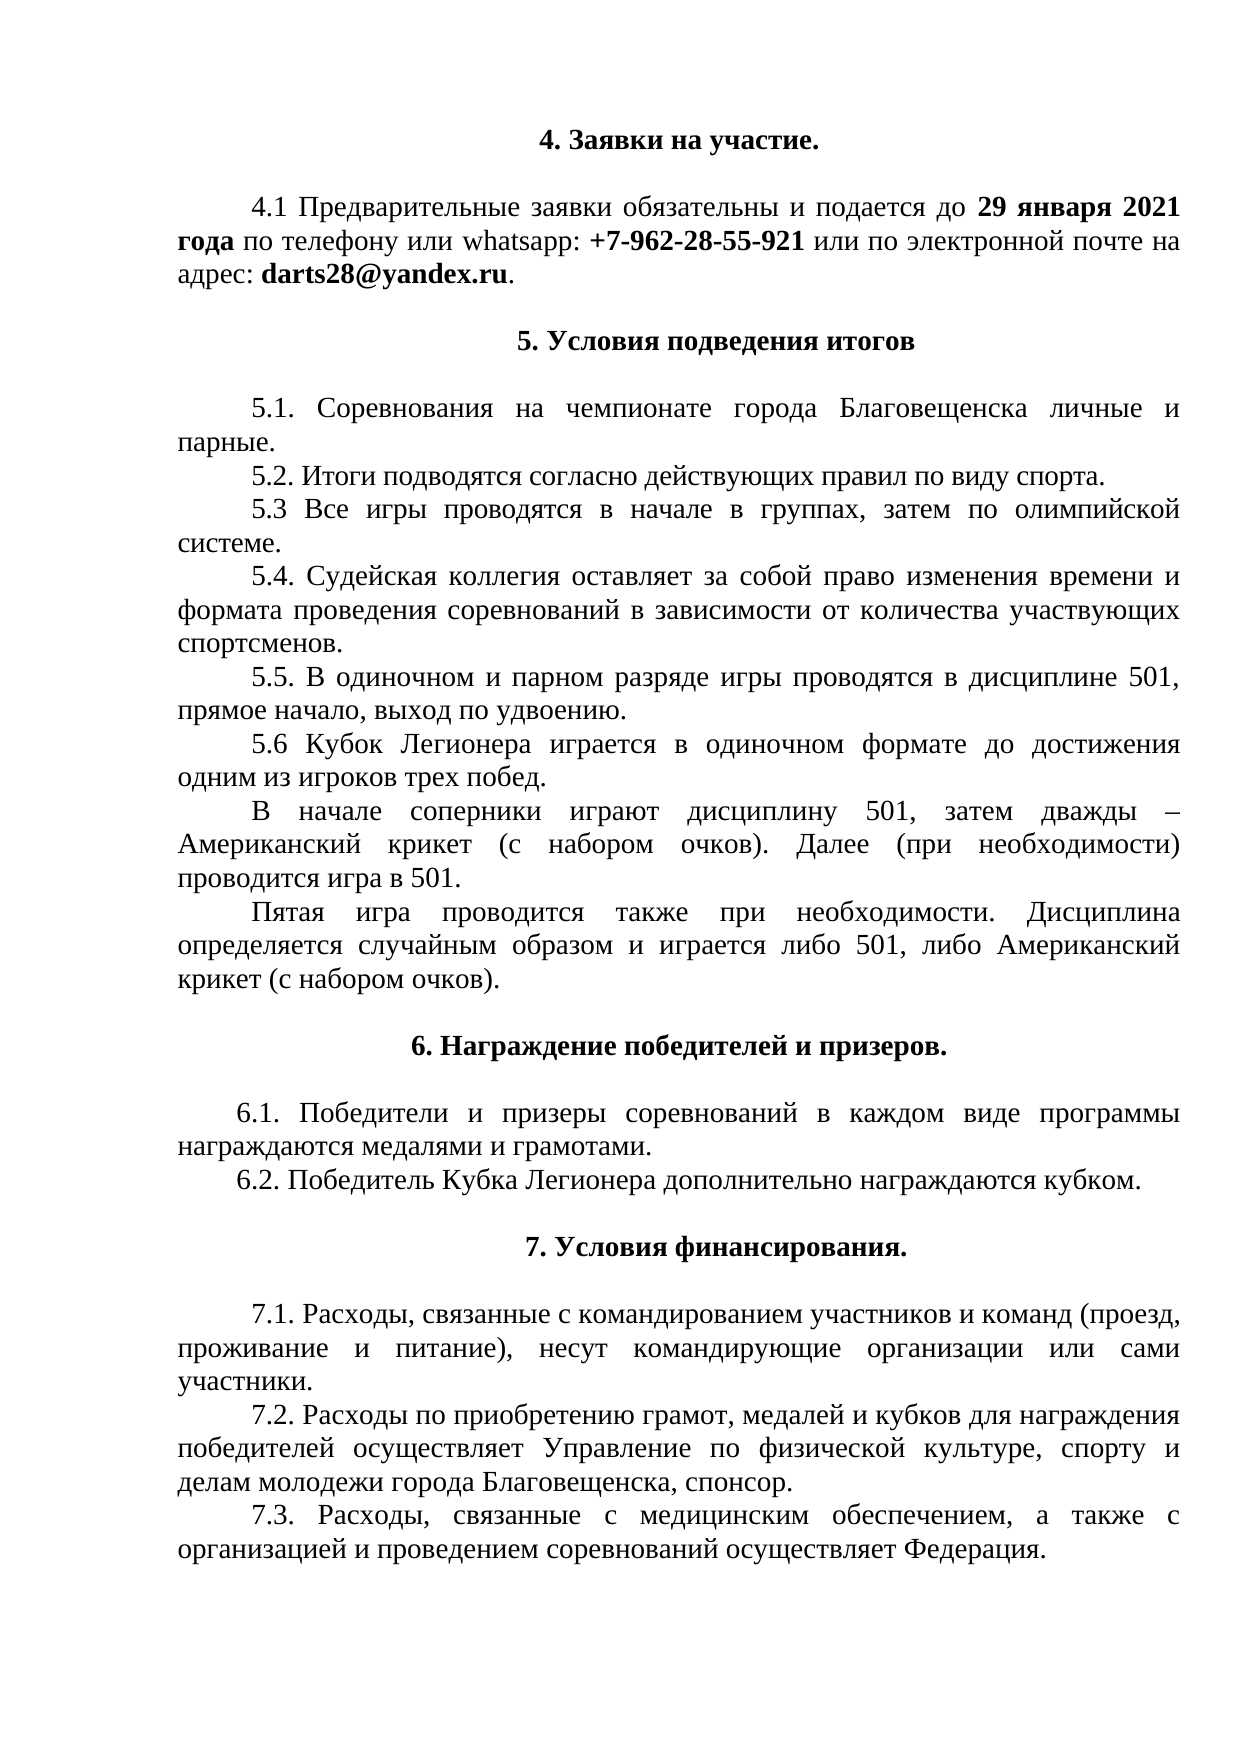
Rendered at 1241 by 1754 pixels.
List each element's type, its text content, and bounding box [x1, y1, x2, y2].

text 4.1 Предварительные заявки обязательны и подается до 29 января 2021 года по телефону или whatsapp: +7-962-28-55-921 или по электронной почте на адрес: darts28@yandex.ru. [177, 189, 1181, 290]
text 7.2. Расходы по приобретению грамот, медалей и кубков для награждения победителей осуществляет Управление по физической культуре, спорту и делам молодежи города Благовещенска, спонсор. [177, 1397, 1181, 1497]
text 5. Условия подведения итогов [177, 323, 1181, 357]
text 5.1. Соревнования на чемпионате города Благовещенска личные и парные. [177, 391, 1181, 458]
text Пятая игра проводится также при необходимости. Дисциплина определяется случайным образом и играется либо 501, либо Американский крикет (с набором очков). [177, 894, 1181, 994]
text 4. Заявки на участие. [177, 122, 1181, 156]
text 6.1. Победители и призеры соревнований в каждом виде программы награждаются медалями и грамотами. [177, 1095, 1181, 1162]
text 5.6 Кубок Легионера играется в одиночном формате до достижения одним из игроков трех побед. [177, 726, 1181, 793]
text 5.4. Судейская коллегия оставляет за собой право изменения времени и формата проведения соревнований в зависимости от количества участвующих спортсменов. [177, 558, 1181, 659]
text 5.2. Итоги подводятся согласно действующих правил по виду спорта. [177, 458, 1181, 491]
text 5.5. В одиночном и парном разряде игры проводятся в дисциплине 501, прямое начало, выход по удвоению. [177, 659, 1181, 726]
text 6.2. Победитель Кубка Легионера дополнительно награждаются кубком. [177, 1162, 1181, 1196]
text 5.3 Все игры проводятся в начале в группах, затем по олимпийской системе. [177, 491, 1181, 558]
text 7. Условия финансирования. [177, 1229, 1181, 1263]
text В начале соперники играют дисциплину 501, затем дважды – Американский крикет (с набором очков). Далее (при необходимости) проводится игра в 501. [177, 793, 1181, 894]
text 7.3. Расходы, связанные с медицинским обеспечением, а также с организацией и проведением соревнований осуществляет Федерация. [177, 1497, 1181, 1564]
text 6. Награждение победителей и призеров. [177, 1028, 1181, 1061]
text 7.1. Расходы, связанные с командированием участников и команд (проезд, проживание и питание), несут командирующие организации или сами участники. [177, 1296, 1181, 1397]
